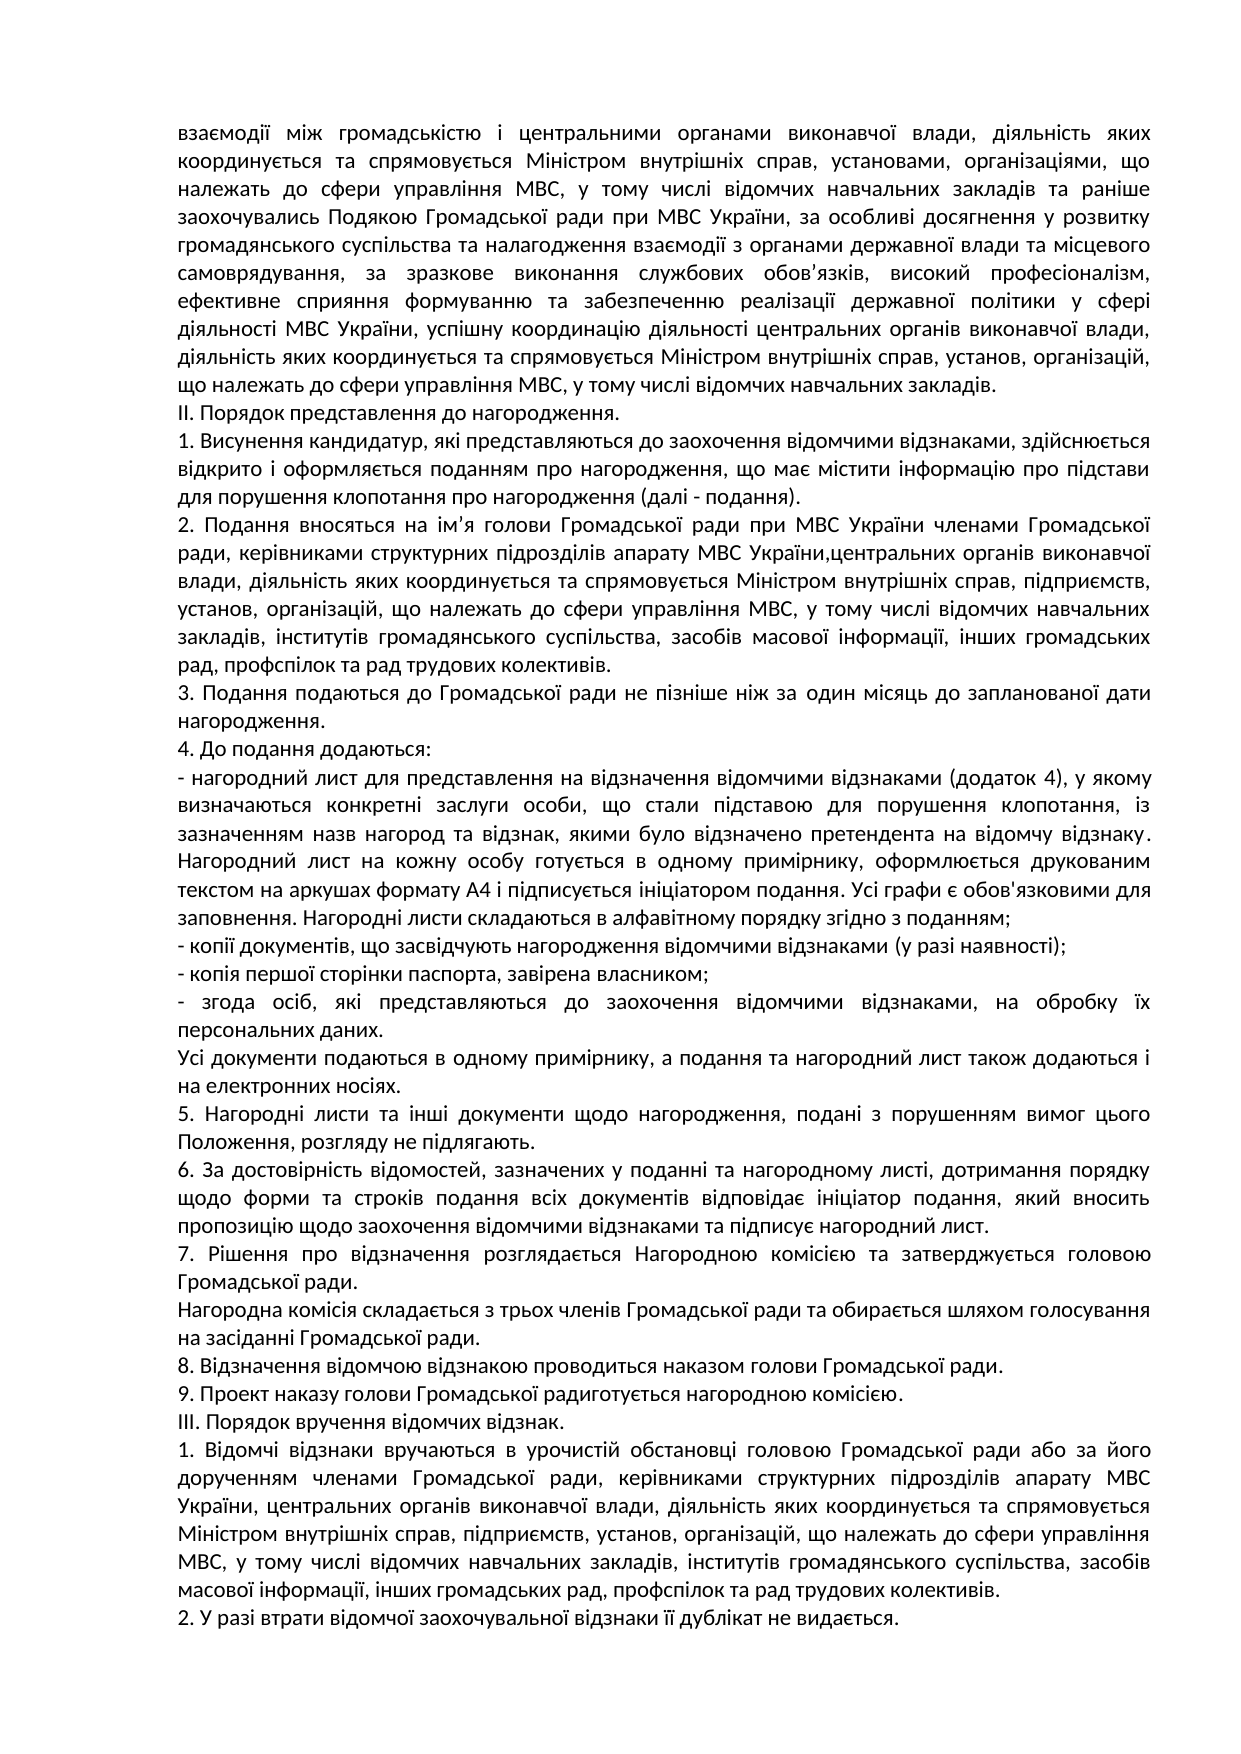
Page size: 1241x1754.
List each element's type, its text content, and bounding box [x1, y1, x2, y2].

text ІІІ. Порядок вручення відомчих відзнак. [177, 1407, 1152, 1435]
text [177, 118, 1152, 398]
text 7. Рішення про відзначення розглядається Нагородною комісією та затверджується головою Громадської ради. [177, 1239, 1152, 1295]
text 4. До подання додаються: [177, 734, 1152, 763]
text 8. Відзначення відомчою відзнакою проводиться наказом голови Громадської ради. [177, 1351, 1152, 1379]
text 1. Висунення кандидатур, які представляються до заохочення відомчими відзнаками, здійснюється відкрито і оформляється поданням про нагородження, що має містити інформацію про підстави для порушення клопотання про нагородження (далі - подання). [177, 426, 1152, 510]
text 9. Проект наказу голови Громадської радиготується нагородною комісією. [177, 1379, 1152, 1407]
text 3. Подання подаються до Громадської ради не пізніше ніж за один місяць до запланованої дати нагородження. [177, 678, 1152, 734]
text 5. Нагородні листи та інші документи щодо нагородження, подані з порушенням вимог цього Положення, розгляду не підлягають. [177, 1099, 1152, 1155]
text - копія першої сторінки паспорта, завірена власником; [177, 959, 1152, 987]
text 6. За достовірність відомостей, зазначених у поданні та нагородному листі, дотримання порядку щодо форми та строків подання всіх документів відповідає ініціатор подання, який вносить пропозицію щодо заохочення відомчими відзнаками та підписує нагородний лист. [177, 1155, 1152, 1239]
text - згода осіб, які представляються до заохочення відомчими відзнаками, на обробку їх персональних даних. [177, 987, 1152, 1043]
text Усі документи подаються в одному примірнику, а подання та нагородний лист також додаються і на електронних носіях. [177, 1043, 1152, 1099]
text - нагородний лист для представлення на відзначення відомчими відзнаками (додаток 4), у якому визначаються конкретні заслуги особи, що стали підставою для порушення клопотання, із зазначенням назв нагород та відзнак, якими було відзначено претендента на відомчу відзнаку. Нагородний лист на кожну особу готується в одному примірнику, оформлюється друкованим текстом на аркушах формату А4 і підписується ініціатором подання. Усі графи є обов'язковими для заповнення. Нагородні листи складаються в алфавітному порядку згідно з поданням; [177, 763, 1152, 931]
text ІІ. Порядок представлення до нагородження. [177, 398, 1152, 426]
text - копії документів, що засвідчують нагородження відомчими відзнаками (у разі наявності); [177, 931, 1152, 959]
text 1. Відомчі відзнаки вручаються в урочистій обстановці головою Громадської ради або за його дорученням членами Громадської ради, керівниками структурних підрозділів апарату МВС України, центральних органів виконавчої влади, діяльність яких координується та спрямовується Міністром внутрішніх справ, підприємств, установ, організацій, що належать до сфери управління МВС, у тому числі відомчих навчальних закладів, інститутів громадянського суспільства, засобів масової інформації, інших громадських рад, профспілок та рад трудових колективів. [177, 1435, 1152, 1603]
text Нагородна комісія складається з трьох членів Громадської ради та обирається шляхом голосування на засіданні Громадської ради. [177, 1295, 1152, 1351]
text 2. Подання вносяться на ім’я голови Громадської ради при МВС України членами Громадської ради, керівниками структурних підрозділів апарату МВС України,центральних органів виконавчої влади, діяльність яких координується та спрямовується Міністром внутрішніх справ, підприємств, установ, організацій, що належать до сфери управління МВС, у тому числі відомчих навчальних закладів, інститутів громадянського суспільства, засобів масової інформації, інших громадських рад, профспілок та рад трудових колективів. [177, 510, 1152, 678]
text 2. У разі втрати відомчої заохочувальної відзнаки її дублікат не видається. [177, 1603, 1152, 1631]
